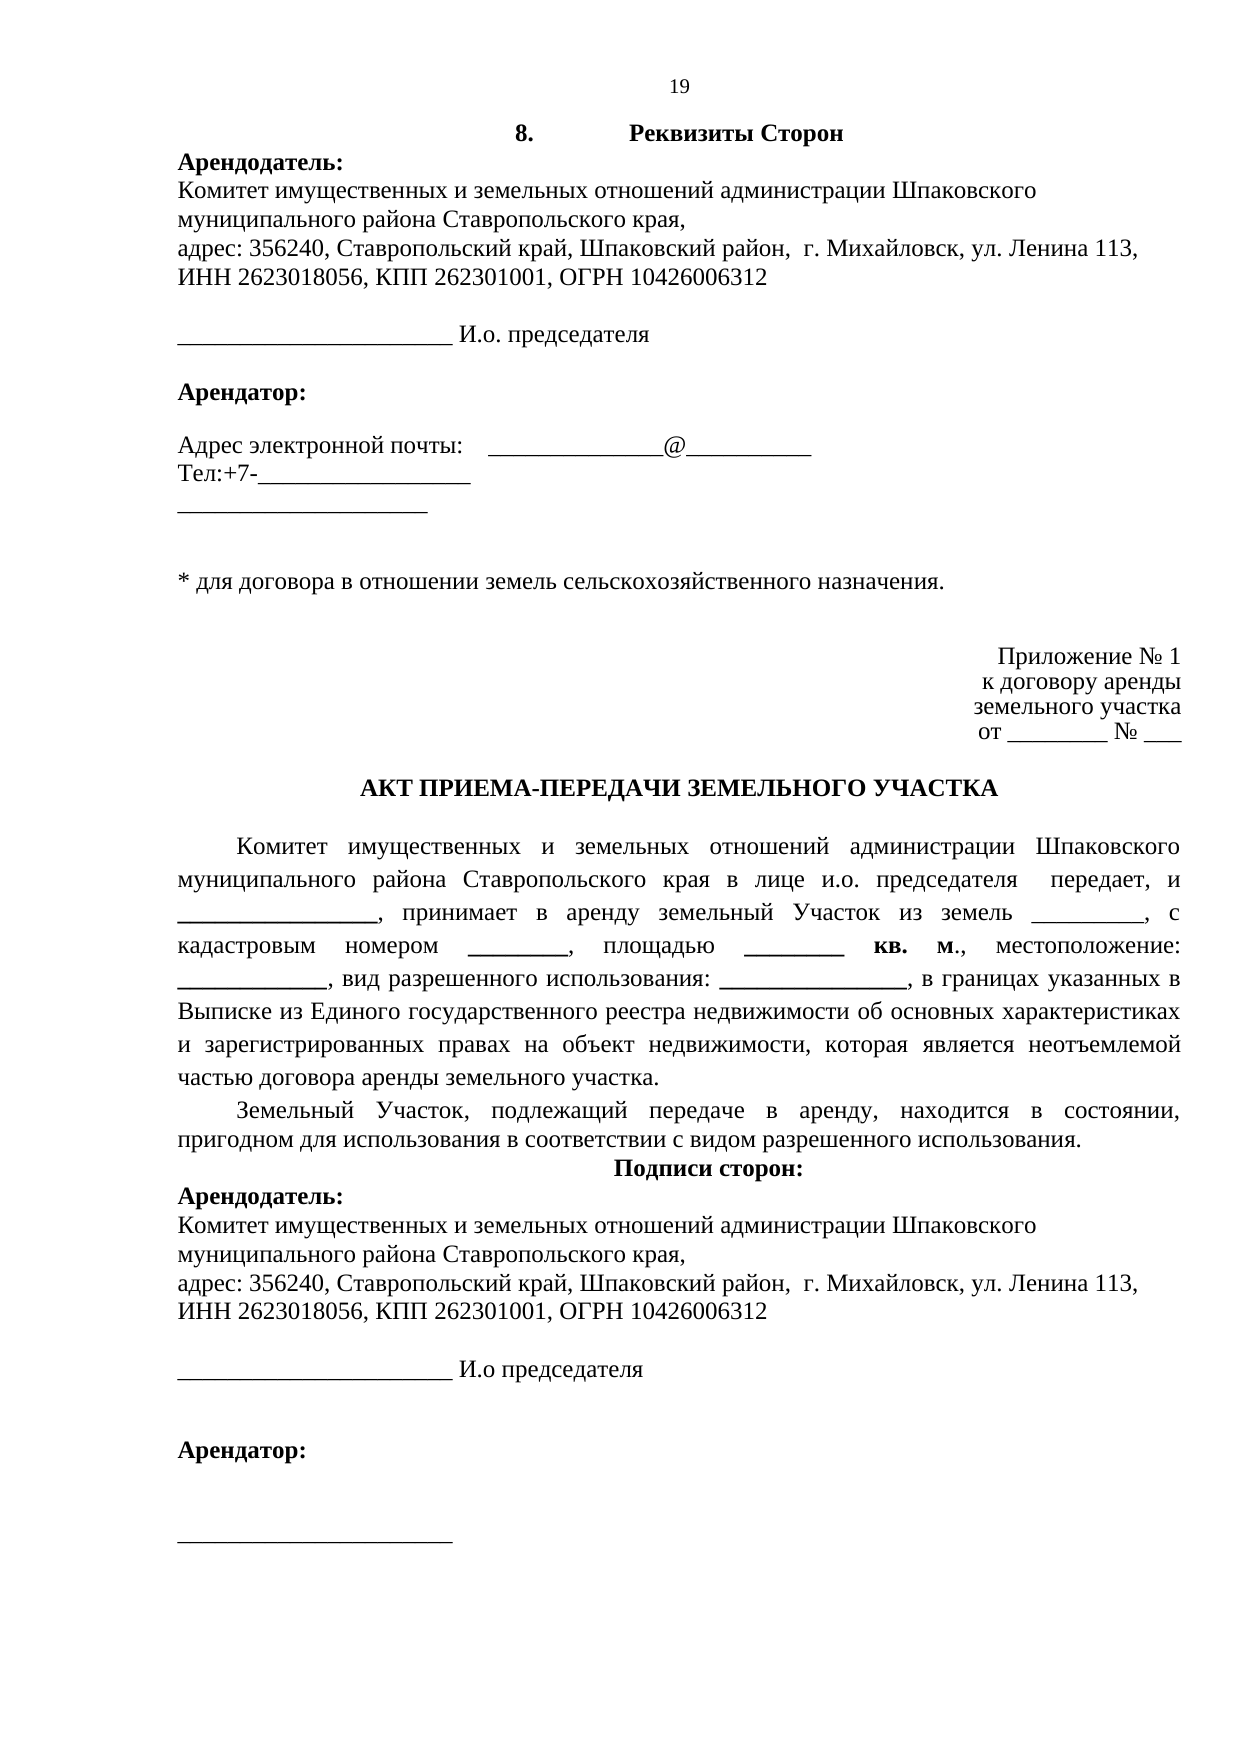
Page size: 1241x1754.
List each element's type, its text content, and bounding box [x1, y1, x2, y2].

text от ________ № ___ [177, 720, 1181, 745]
text адрес: 356240, Ставропольский край, Шпаковский район, г. Михайловск, ул. Ленина 113, ИНН 2623018056, КПП 262301001, ОГРН 10426006312 [177, 1268, 1181, 1325]
text Земельный Участок, подлежащий передаче в аренду, находится в состоянии, пригодном для использования в соответствии с видом разрешенного использования. [177, 1095, 1181, 1153]
text ______________________ И.о. председателя [177, 319, 1181, 348]
text земельного участка [177, 695, 1181, 720]
text Подписи сторон: [177, 1153, 1181, 1181]
text Арендатор: [177, 377, 1181, 406]
list Реквизиты Сторон [177, 118, 1181, 147]
text Комитет имущественных и земельных отношений администрации Шпаковского муниципального района Ставропольского края, [177, 1210, 1181, 1268]
text Арендодатель: [177, 147, 1181, 176]
text Приложение № 1 [177, 645, 1181, 670]
text АКТ ПРИЕМА-ПЕРЕДАЧИ ЗЕМЕЛЬНОГО УЧАСТКА [177, 773, 1181, 802]
text к договору аренды [177, 670, 1181, 695]
text ____________________ [177, 487, 1181, 516]
text Арендатор: [177, 1435, 1181, 1464]
text Адрес электронной почты: ______________@__________ [177, 430, 1181, 458]
text Комитет имущественных и земельных отношений администрации Шпаковского муниципального района Ставропольского края в лице и.о. председателя передает, и ________________, принимает в аренду земельный Участок из земель _________, с кадастровым номером ________, площадью ________ кв. м., местоположение: ____________, вид разрешенного использования: _______________, в границах указанных в Выписке из Единого государственного реестра недвижимости об основных характеристиках и зарегистрированных правах на объект недвижимости, которая является неотъемлемой частью договора аренды земельного участка. [177, 831, 1181, 1091]
text Комитет имущественных и земельных отношений администрации Шпаковского муниципального района Ставропольского края, [177, 176, 1181, 233]
text Тел:+7-_________________ [177, 458, 1181, 487]
text Арендодатель: [177, 1181, 1181, 1210]
text * для договора в отношении земель сельскохозяйственного назначения. [177, 570, 1181, 595]
text ______________________ И.о председателя [177, 1354, 1181, 1383]
text адрес: 356240, Ставропольский край, Шпаковский район, г. Михайловск, ул. Ленина 113, ИНН 2623018056, КПП 262301001, ОГРН 10426006312 [177, 233, 1181, 291]
text ______________________ [177, 1517, 1181, 1546]
